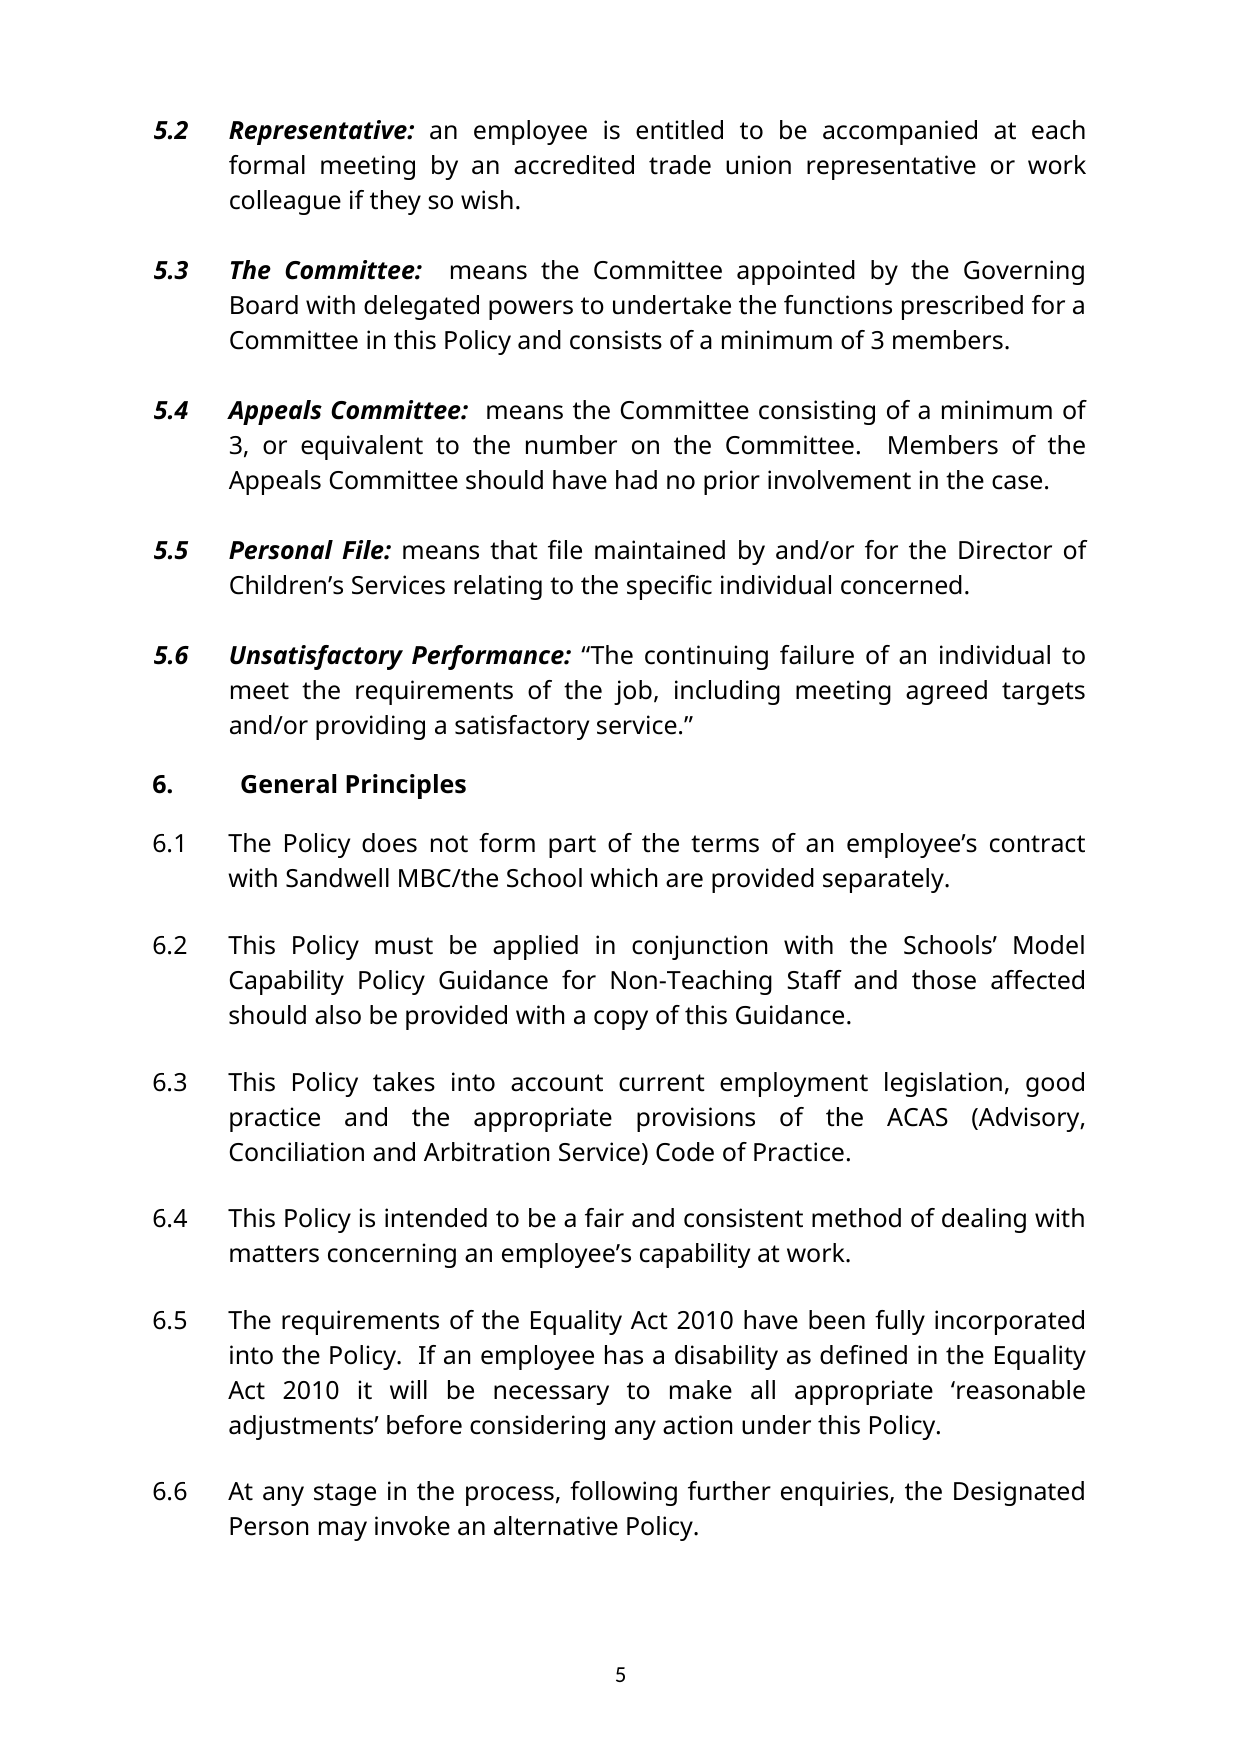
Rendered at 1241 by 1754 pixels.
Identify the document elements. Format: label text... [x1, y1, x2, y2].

text 6.4 This Policy is intended to be a fair and consistent method of dealing with matters concerning an employee’s capability at work. [152, 1201, 1087, 1270]
list Representative: an employee is entitled to be accompanied at each formal meeting by an accredited trade union representative or work colleague if they so wish. [153, 113, 1087, 217]
text 6.2 This Policy must be applied in conjunction with the Schools’ Model Capability Policy Guidance for Non-Teaching Staff and those affected should also be provided with a copy of this Guidance. [152, 928, 1087, 1032]
subtitle 6. General Principles [152, 767, 1087, 801]
list Appeals Committee: means the Committee consisting of a minimum of 3, or equivalent to the number on the Committee. Members of the Appeals Committee should have had no prior involvement in the case. [153, 393, 1087, 497]
list Personal File: means that file maintained by and/or for the Director of Children’s Services relating to the specific individual concerned. [153, 533, 1087, 602]
list Unsatisfactory Performance: “The continuing failure of an individual to meet the requirements of the job, including meeting agreed targets and/or providing a satisfactory service.” [153, 638, 1087, 742]
list The Committee: means the Committee appointed by the Governing Board with delegated powers to undertake the functions prescribed for a Committee in this Policy and consists of a minimum of 3 members. [153, 253, 1087, 357]
text 6.5 The requirements of the Equality Act 2010 have been fully incorporated into the Policy. If an employee has a disability as defined in the Equality Act 2010 it will be necessary to make all appropriate ‘reasonable adjustments’ before considering any action under this Policy. [152, 1302, 1087, 1441]
text 6.6 At any stage in the process, following further enquiries, the Designated Person may invoke an alternative Policy. [152, 1474, 1087, 1543]
text 6.3 This Policy takes into account current employment legislation, good practice and the appropriate provisions of the ACAS (Advisory, Conciliation and Arbitration Service) Code of Practice. [152, 1064, 1087, 1168]
text 6.1 The Policy does not form part of the terms of an employee’s contract with Sandwell MBC/the School which are provided separately. [152, 826, 1087, 895]
